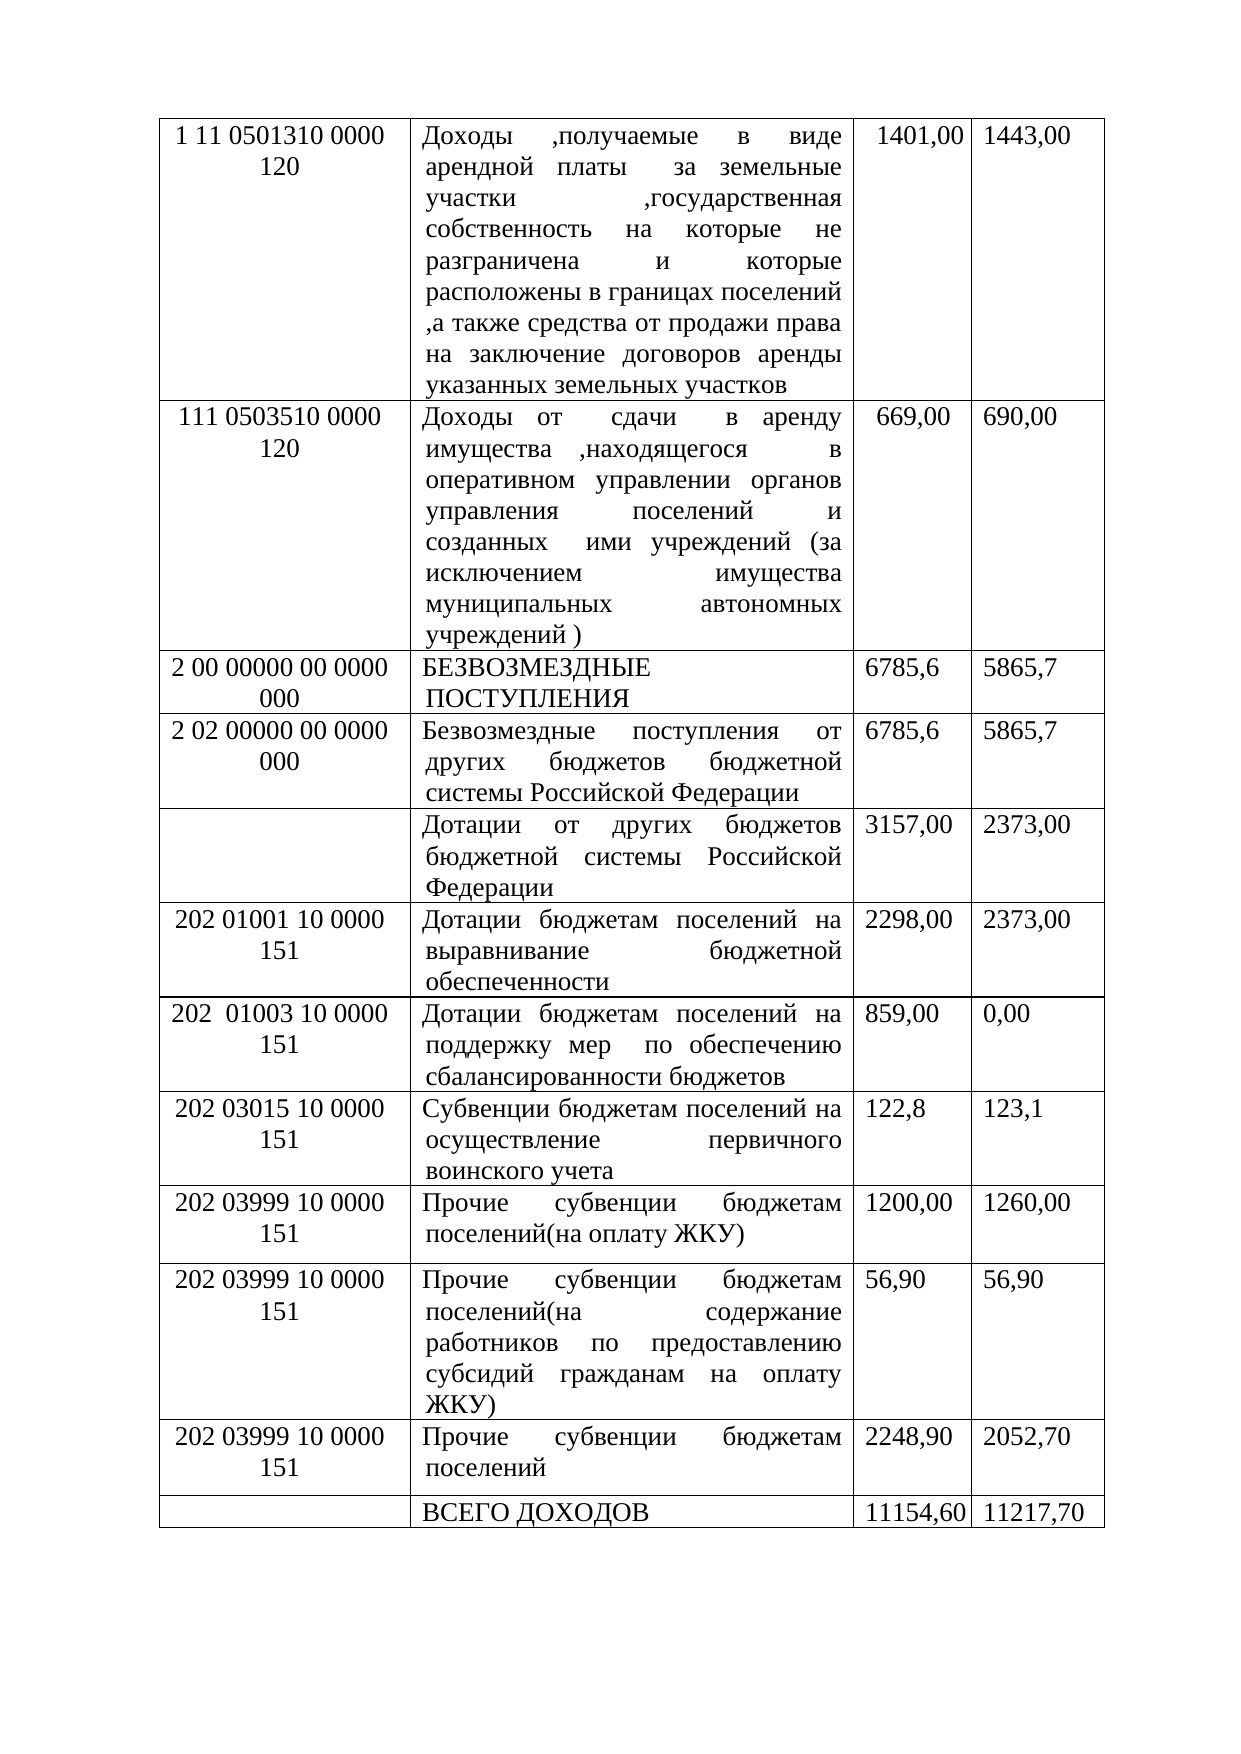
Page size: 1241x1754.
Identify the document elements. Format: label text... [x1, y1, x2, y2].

table_cell Прочие субвенции бюджетам поселений(на содержание работников по предоставлению субсидий гражданам на оплату ЖКУ) [411, 1264, 853, 1419]
table_cell 1443,00 [972, 119, 1104, 399]
table_cell Безвозмездные поступления от других бюджетов бюджетной системы Российской Федерации [411, 714, 853, 807]
table_cell 2 02 00000 00 0000 000 [160, 714, 410, 807]
table_cell 202 01001 10 0000 151 [160, 903, 410, 996]
table_cell Прочие субвенции бюджетам поселений(на оплату ЖКУ) [411, 1186, 853, 1262]
table_cell Доходы от сдачи в аренду имущества ,находящегося в оперативном управлении органов управления поселений и созданных ими учреждений (за исключением имущества муниципальных автономных учреждений ) [411, 401, 853, 650]
table_cell 1260,00 [972, 1186, 1104, 1262]
table_cell 0,00 [972, 998, 1104, 1091]
table_cell 5865,7 [972, 714, 1104, 807]
table_cell [160, 1496, 410, 1527]
table_cell 1401,00 [854, 119, 971, 399]
table_cell Дотации бюджетам поселений на выравнивание бюджетной обеспеченности [411, 903, 853, 996]
table_cell 669,00 [854, 401, 971, 650]
table_cell 11217,70 [972, 1496, 1104, 1527]
table_cell 56,90 [972, 1264, 1104, 1419]
table_cell 2373,00 [972, 809, 1104, 902]
table_cell 122,8 [854, 1092, 971, 1185]
table_cell 3157,00 [854, 809, 971, 902]
table_cell Доходы ,получаемые в виде арендной платы за земельные участки ,государственная собственность на которые не разграничена и которые расположены в границах поселений ,а также средства от продажи права на заключение договоров аренды указанных земельных участков [411, 119, 853, 399]
table_cell [160, 809, 410, 902]
table_cell 2298,00 [854, 903, 971, 996]
table_cell Субвенции бюджетам поселений на осуществление первичного воинского учета [411, 1092, 853, 1185]
table_cell 1 11 0501310 0000 120 [160, 119, 410, 399]
table_cell 2373,00 [972, 903, 1104, 996]
table_cell Дотации бюджетам поселений на поддержку мер по обеспечению сбалансированности бюджетов [411, 998, 853, 1091]
table_cell ВСЕГО ДОХОДОВ [411, 1496, 853, 1527]
table_cell 2248,90 [854, 1420, 971, 1495]
table_cell 202 03999 10 0000 151 [160, 1420, 410, 1495]
table_cell 1200,00 [854, 1186, 971, 1262]
table_cell 5865,7 [972, 651, 1104, 713]
table_cell 6785,6 [854, 714, 971, 807]
table_cell 690,00 [972, 401, 1104, 650]
table_cell 2 00 00000 00 0000 000 [160, 651, 410, 713]
table_cell Дотации от других бюджетов бюджетной системы Российской Федерации [411, 809, 853, 902]
table_cell 123,1 [972, 1092, 1104, 1185]
table_cell 111 0503510 0000 120 [160, 401, 410, 650]
table_cell 859,00 [854, 998, 971, 1091]
table_cell 56,90 [854, 1264, 971, 1419]
table_cell 202 03015 10 0000 151 [160, 1092, 410, 1185]
table_cell 202 03999 10 0000 151 [160, 1264, 410, 1419]
table_cell 6785,6 [854, 651, 971, 713]
table_cell 2052,70 [972, 1420, 1104, 1495]
table_cell 202 01003 10 0000 151 [160, 998, 410, 1091]
table_cell БЕЗВОЗМЕЗДНЫЕ ПОСТУПЛЕНИЯ [411, 651, 853, 713]
table_cell 202 03999 10 0000 151 [160, 1186, 410, 1262]
table_cell Прочие субвенции бюджетам поселений [411, 1420, 853, 1495]
table_cell 11154,60 [854, 1496, 971, 1527]
